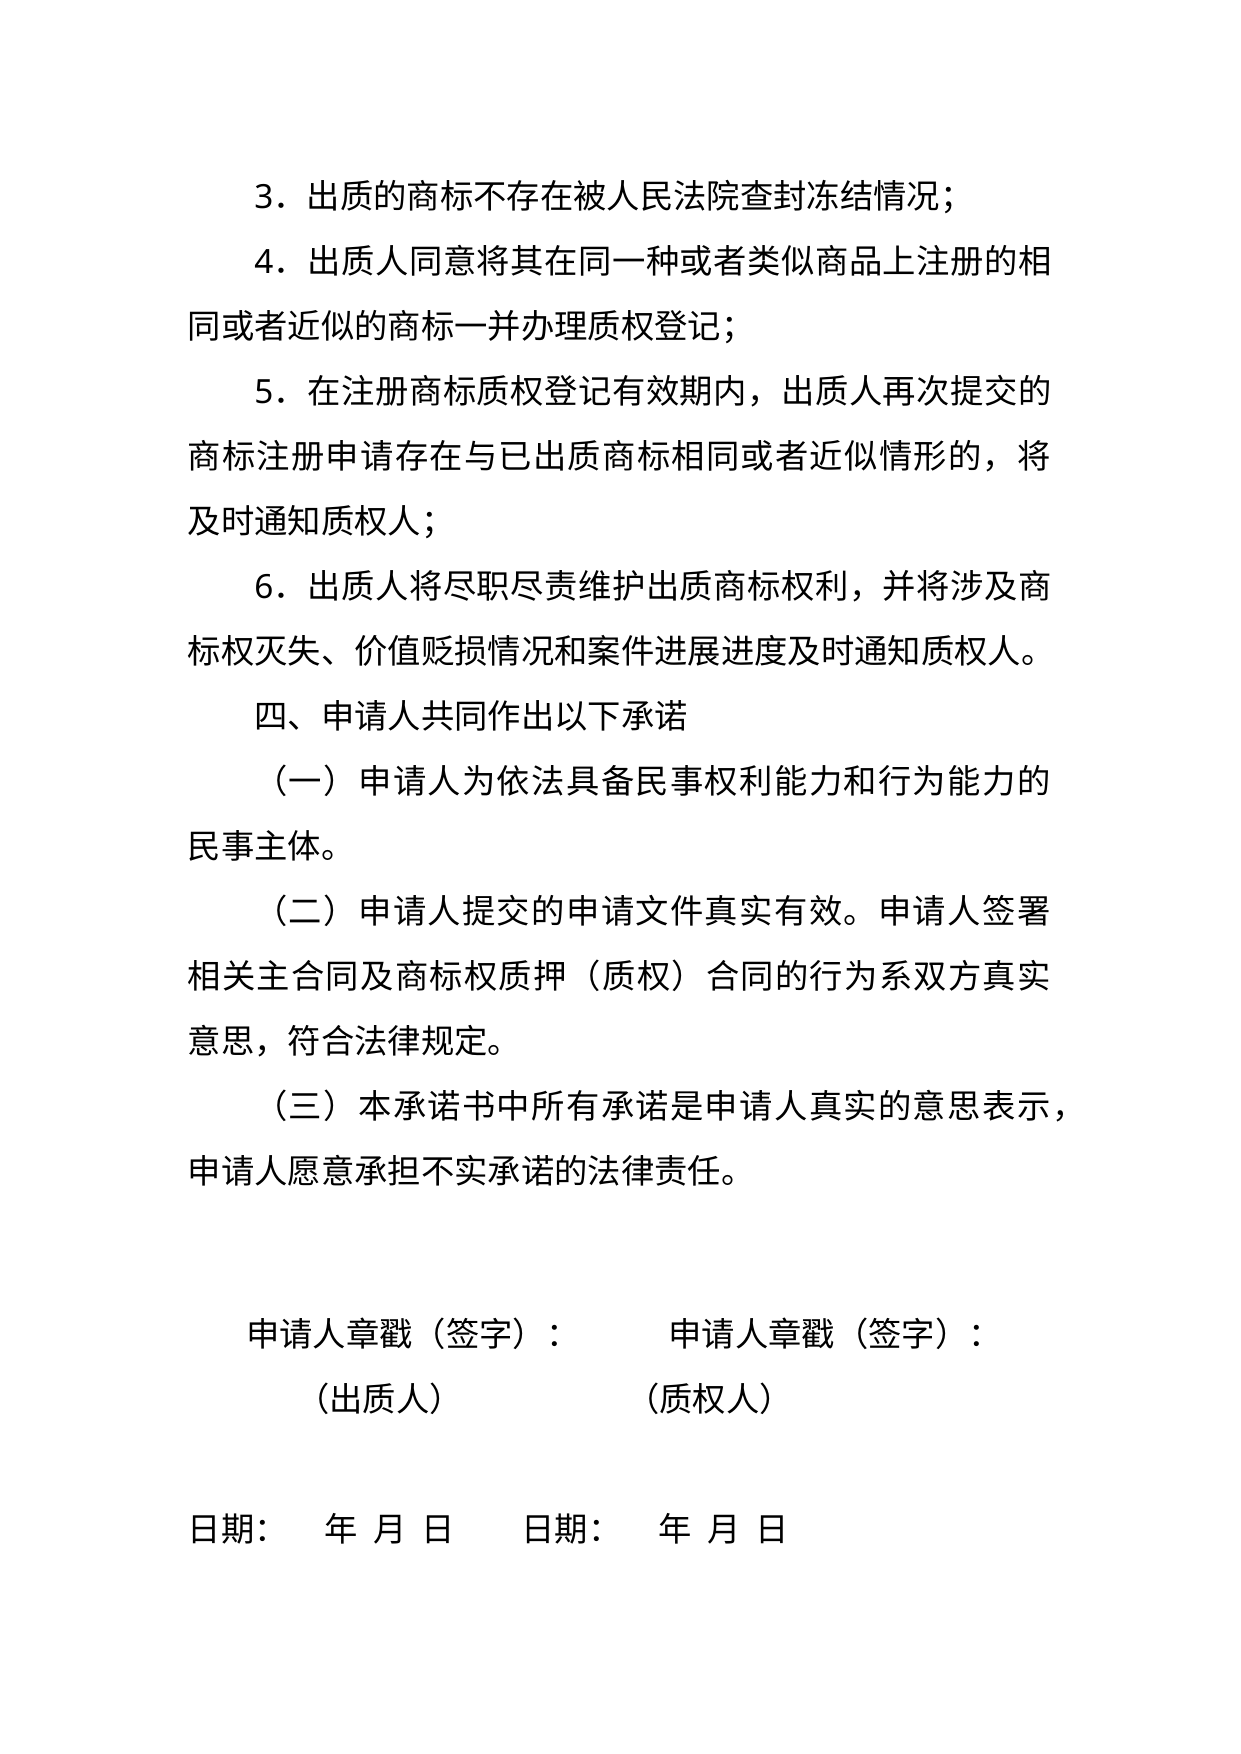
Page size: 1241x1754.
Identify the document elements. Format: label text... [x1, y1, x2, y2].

text 申请人章戳（签字）： 申请人章戳（签字）： [187, 1299, 1053, 1364]
text 5．在注册商标质权登记有效期内，出质人再次提交的商标注册申请存在与已出质商标相同或者近似情形的，将及时通知质权人； [187, 357, 1053, 552]
text （二）申请人提交的申请文件真实有效。申请人签署相关主合同及商标权质押（质权）合同的行为系双方真实意思，符合法律规定。 [187, 877, 1053, 1072]
text 3．出质的商标不存在被人民法院查封冻结情况； [187, 162, 1053, 227]
text 日期： 年 月 日 日期： 年 月 日 [187, 1494, 1053, 1559]
text 6．出质人将尽职尽责维护出质商标权利，并将涉及商标权灭失、价值贬损情况和案件进展进度及时通知质权人。 [187, 552, 1053, 682]
text 4．出质人同意将其在同一种或者类似商品上注册的相同或者近似的商标一并办理质权登记； [187, 227, 1053, 357]
text （三）本承诺书中所有承诺是申请人真实的意思表示，申请人愿意承担不实承诺的法律责任。 [187, 1072, 1053, 1202]
text 四、申请人共同作出以下承诺 [187, 682, 1053, 747]
text （出质人） （质权人） [187, 1364, 1053, 1429]
text （一）申请人为依法具备民事权利能力和行为能力的民事主体。 [187, 747, 1053, 877]
